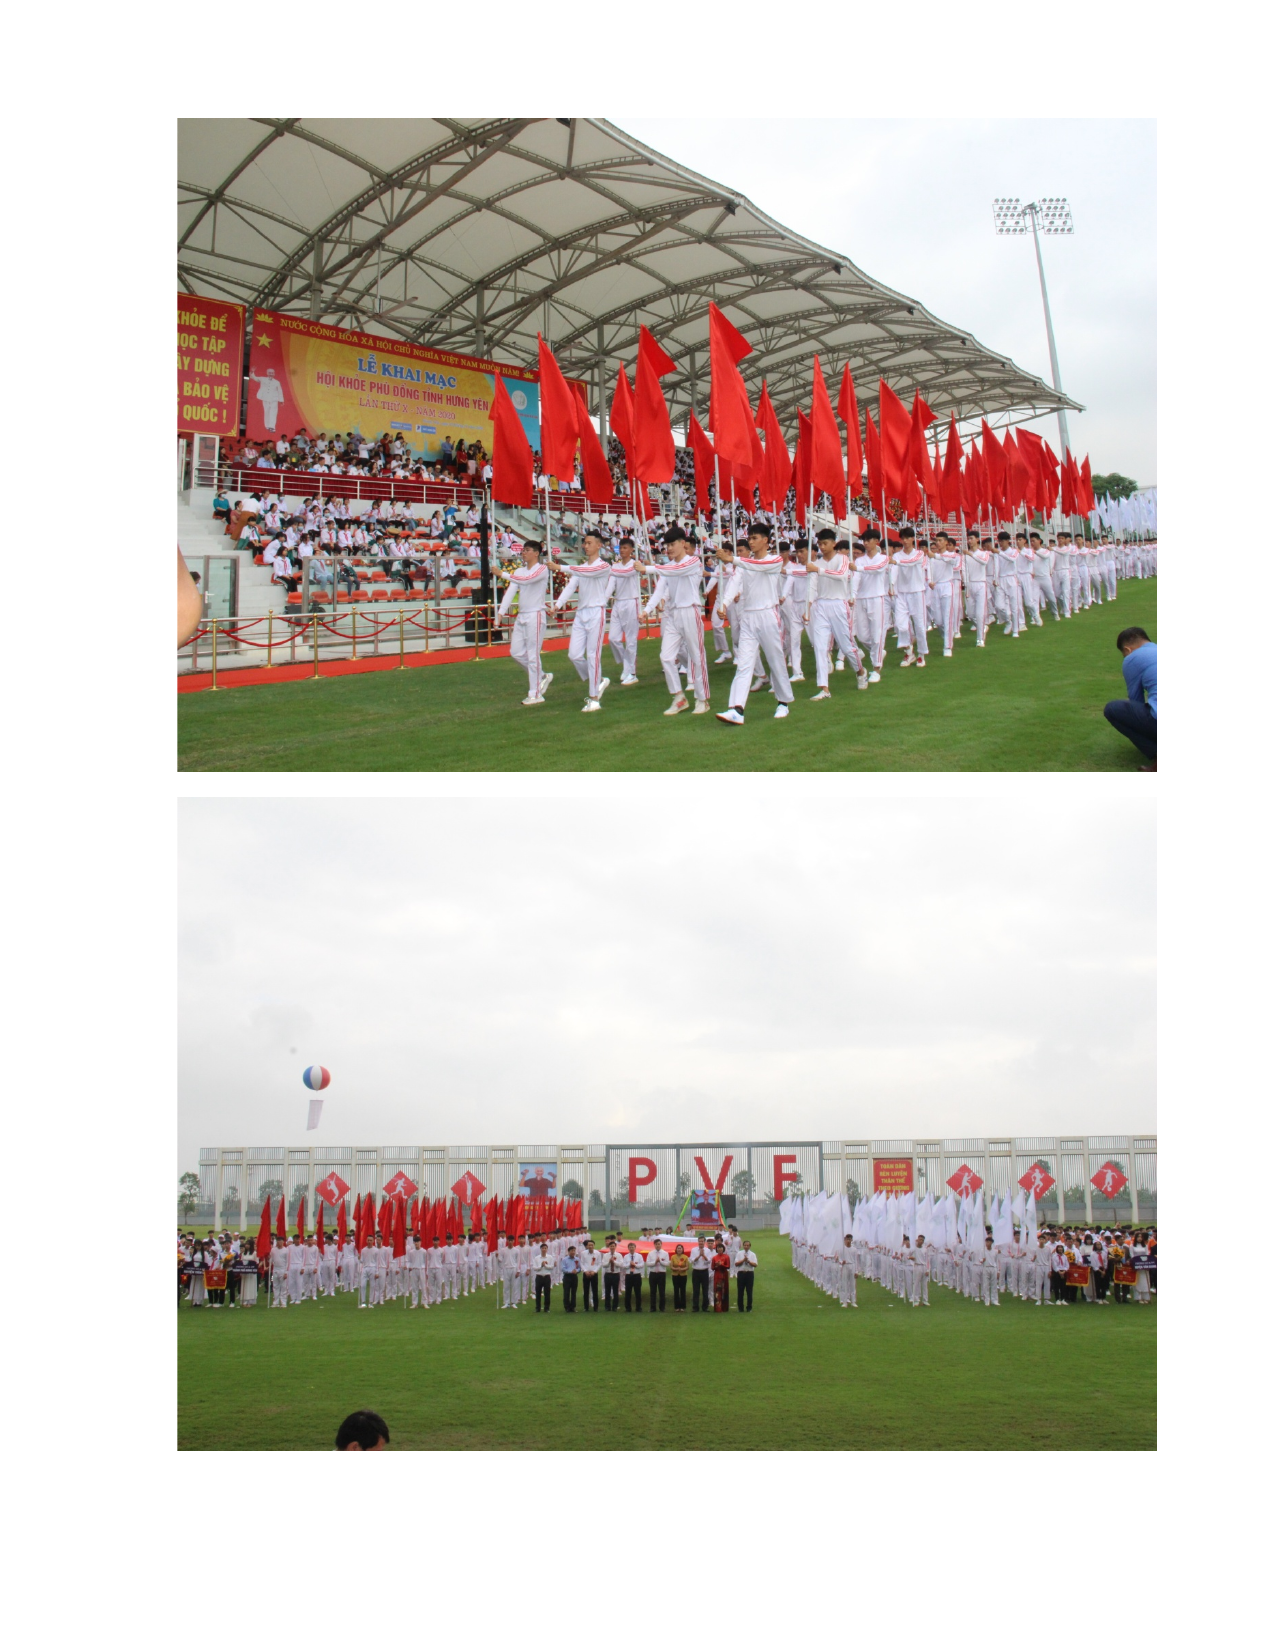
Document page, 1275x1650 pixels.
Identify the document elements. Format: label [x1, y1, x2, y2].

picture [177, 797, 1157, 1451]
picture [177, 118, 1157, 772]
